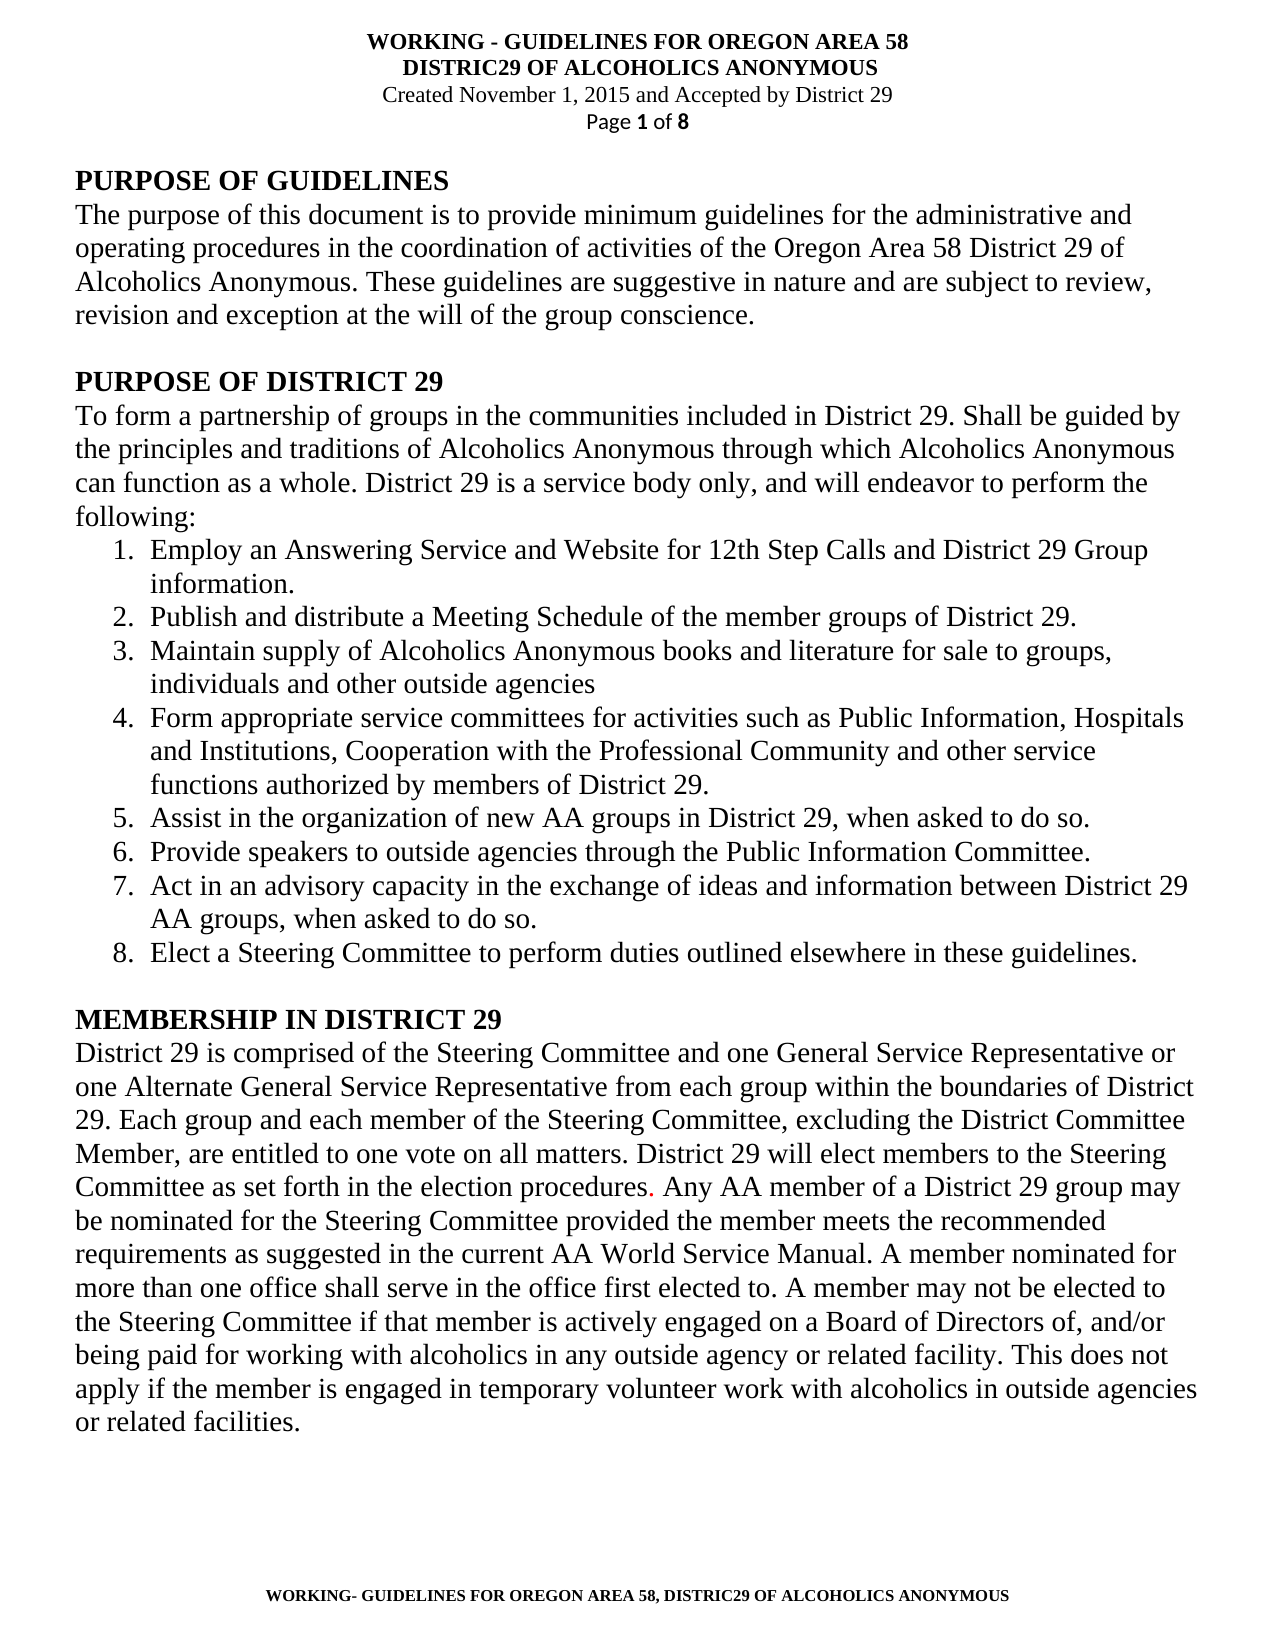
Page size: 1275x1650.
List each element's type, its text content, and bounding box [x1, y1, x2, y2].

text PURPOSE OF DISTRICT 29 [75, 364, 1200, 398]
list Maintain supply of Alcoholics Anonymous books and literature for sale to groups, individuals and other outside agencies [112, 633, 1200, 700]
list Form appropriate service committees for activities such as Public Information, Hospitals and Institutions, Cooperation with the Professional Community and other service functions authorized by members of District 29. [112, 700, 1200, 801]
text District 29 is comprised of the Steering Committee and one General Service Representative or one Alternate General Service Representative from each group within the boundaries of District 29. Each group and each member of the Steering Committee, excluding the District Committee Member, are entitled to one vote on all matters. District 29 will elect members to the Steering Committee as set forth in the election procedures. Any AA member of a District 29 group may be nominated for the Steering Committee provided the member meets the recommended requirements as suggested in the current AA World Service Manual. A member nominated for more than one office shall serve in the office first elected to. A member may not be elected to the Steering Committee if that member is actively engaged on a Board of Directors of, and/or being paid for working with alcoholics in any outside agency or related facility. This does not apply if the member is engaged in temporary volunteer work with alcoholics in outside agencies or related facilities. [75, 1035, 1200, 1438]
text MEMBERSHIP IN DISTRICT 29 [75, 1002, 1200, 1035]
list Assist in the organization of new AA groups in District 29, when asked to do so. [112, 801, 1200, 834]
list Employ an Answering Service and Website for 12th Step Calls and District 29 Group information. [112, 532, 1200, 599]
list Act in an advisory capacity in the exchange of ideas and information between District 29 AA groups, when asked to do so. [112, 868, 1200, 935]
text PURPOSE OF GUIDELINES [75, 163, 1200, 197]
list Publish and distribute a Meeting Schedule of the member groups of District 29. [112, 599, 1200, 633]
text The purpose of this document is to provide minimum guidelines for the administrative and operating procedures in the coordination of activities of the Oregon Area 58 District 29 of Alcoholics Anonymous. These guidelines are suggestive in nature and are subject to review, revision and exception at the will of the group conscience. [75, 197, 1200, 331]
list Elect a Steering Committee to perform duties outlined elsewhere in these guidelines. [112, 935, 1200, 968]
list Provide speakers to outside agencies through the Public Information Committee. [112, 834, 1200, 868]
text To form a partnership of groups in the communities included in District 29. Shall be guided by the principles and traditions of Alcoholics Anonymous through which Alcoholics Anonymous can function as a whole. District 29 is a service body only, and will endeavor to perform the following: [75, 398, 1200, 532]
